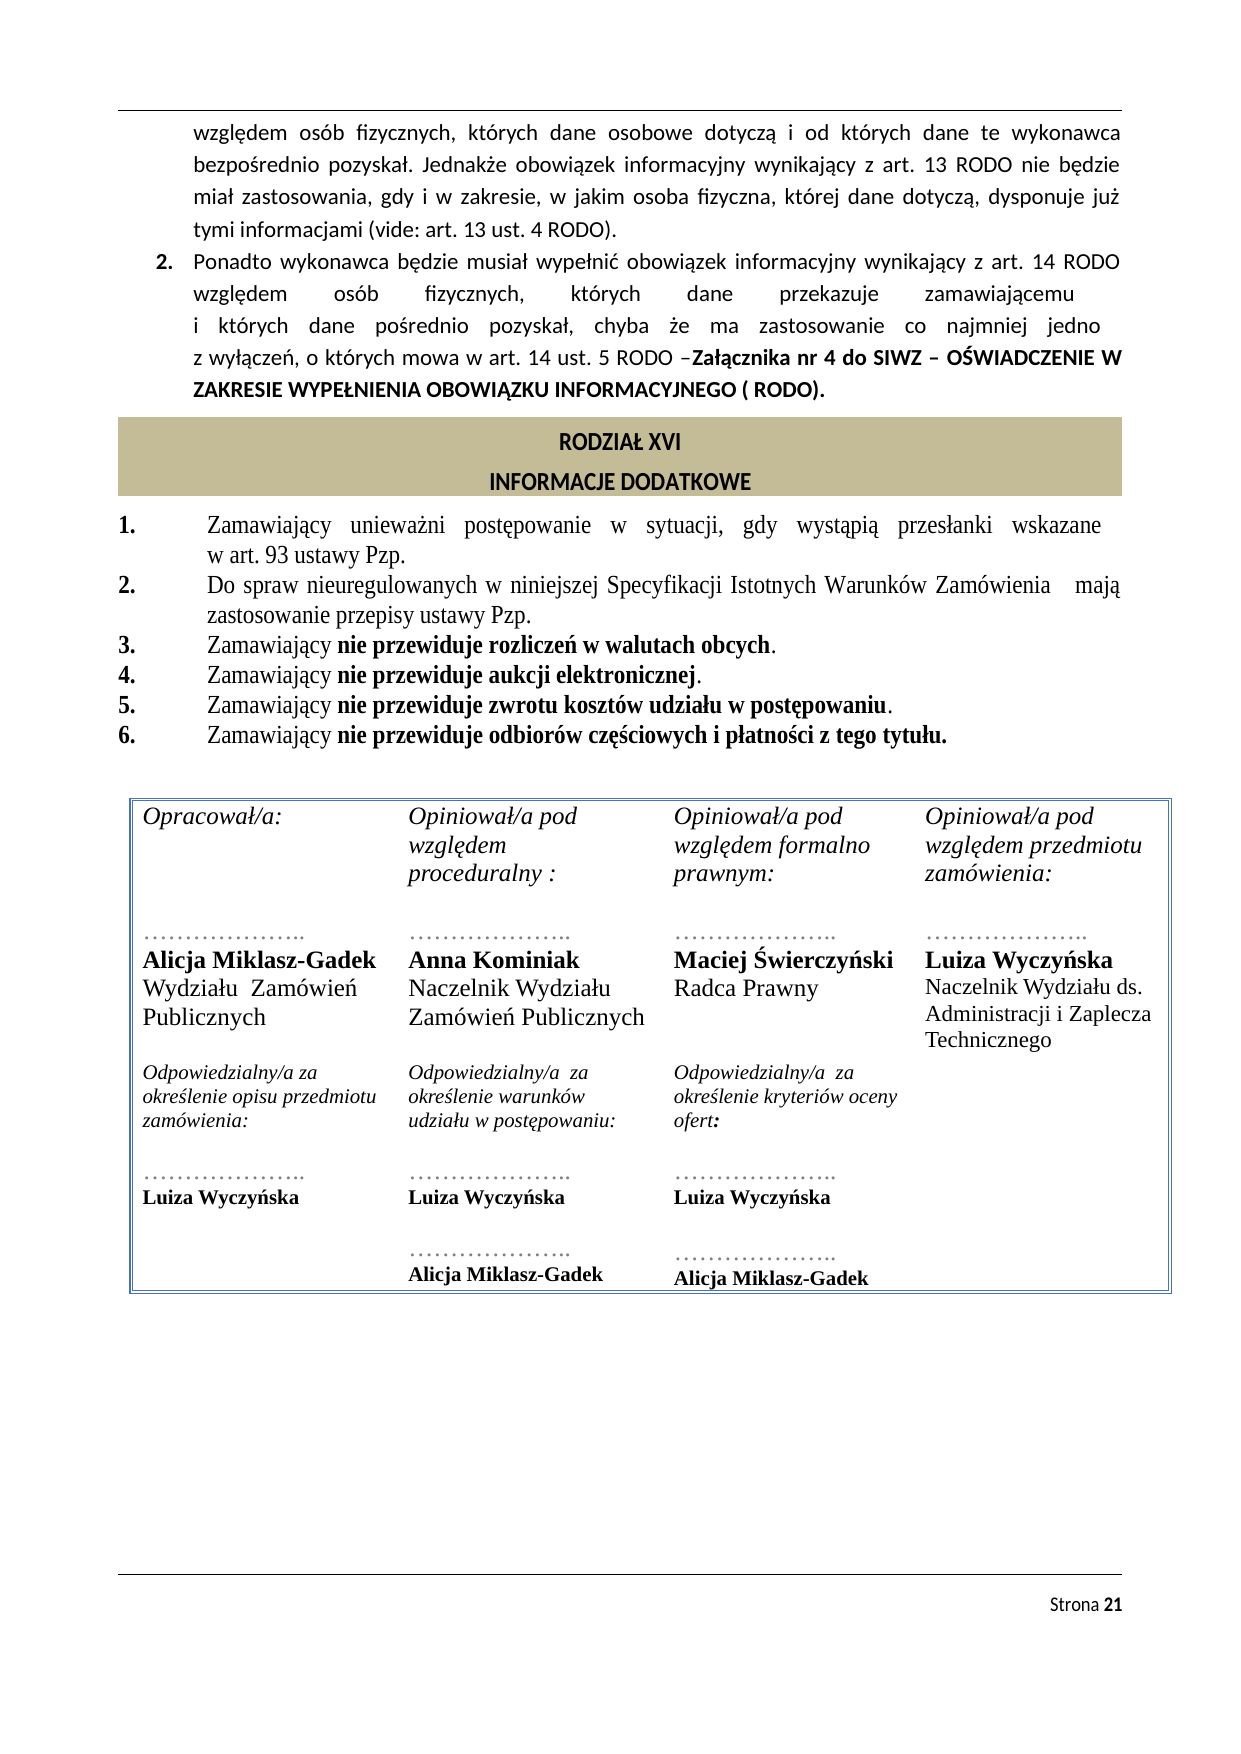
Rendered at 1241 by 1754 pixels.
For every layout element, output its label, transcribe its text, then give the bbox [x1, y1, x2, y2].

table_header Opiniował/a pod względem przedmiotu zamówienia: ……………….. Luiza Wyczyńska Naczelnik Wydziału ds. Administracji i Zaplecza Technicznego [914, 801, 1168, 1290]
list Ponadto wykonawca będzie musiał wypełnić obowiązek informacyjny wynikający z art. 14 RODO względem osób fizycznych, których dane przekazuje zamawiającemu i których dane pośrednio pozyskał, chyba że ma zastosowanie co najmniej jedno z wyłączeń, o których mowa w art. 14 ust. 5 RODO –Załącznika nr 4 do SIWZ – OŚWIADCZENIE W ZAKRESIE WYPEŁNIENIA OBOWIĄZKU INFORMACYJNEGO ( RODO). [156, 247, 1122, 404]
list Zamawiający unieważni postępowanie w sytuacji, gdy wystąpią przesłanki wskazane w art. 93 ustawy Pzp. [118, 509, 1122, 569]
table_header Opiniował/a pod względem proceduralny : ……………….. Anna Kominiak Naczelnik Wydziału Zamówień Publicznych Odpowiedzialny/a za określenie warunków udziału w postępowaniu: ……………….. Luiza Wyczyńska ……………….. Alicja Miklasz-Gadek [397, 801, 662, 1290]
list Do spraw nieuregulowanych w niniejszej Specyfikacji Istotnych Warunków Zamówienia mają zastosowanie przepisy ustawy Pzp. [118, 569, 1122, 629]
table_header Opracował/a: ……………….. Alicja Miklasz-Gadek Wydziału Zamówień Publicznych Odpowiedzialny/a za określenie opisu przedmiotu zamówienia: ……………….. Luiza Wyczyńska [133, 801, 397, 1290]
list Zamawiający nie przewiduje zwrotu kosztów udziału w postępowaniu. [118, 689, 1122, 719]
list Zamawiający nie przewiduje rozliczeń w walutach obcych. [118, 629, 1122, 659]
text RODZIAŁ XVI INFORMACJE DODATKOWE [118, 417, 1122, 496]
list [156, 118, 1122, 243]
table_header Opiniował/a pod względem formalno prawnym: ……………….. Maciej Świerczyński Radca Prawny Odpowiedzialny/a za określenie kryteriów oceny ofert: ……………….. Luiza Wyczyńska ……………….. Alicja Miklasz-Gadek [663, 801, 914, 1290]
list Zamawiający nie przewiduje odbiorów częściowych i płatności z tego tytułu. [118, 719, 1122, 749]
list Zamawiający nie przewiduje aukcji elektronicznej. [118, 659, 1122, 689]
